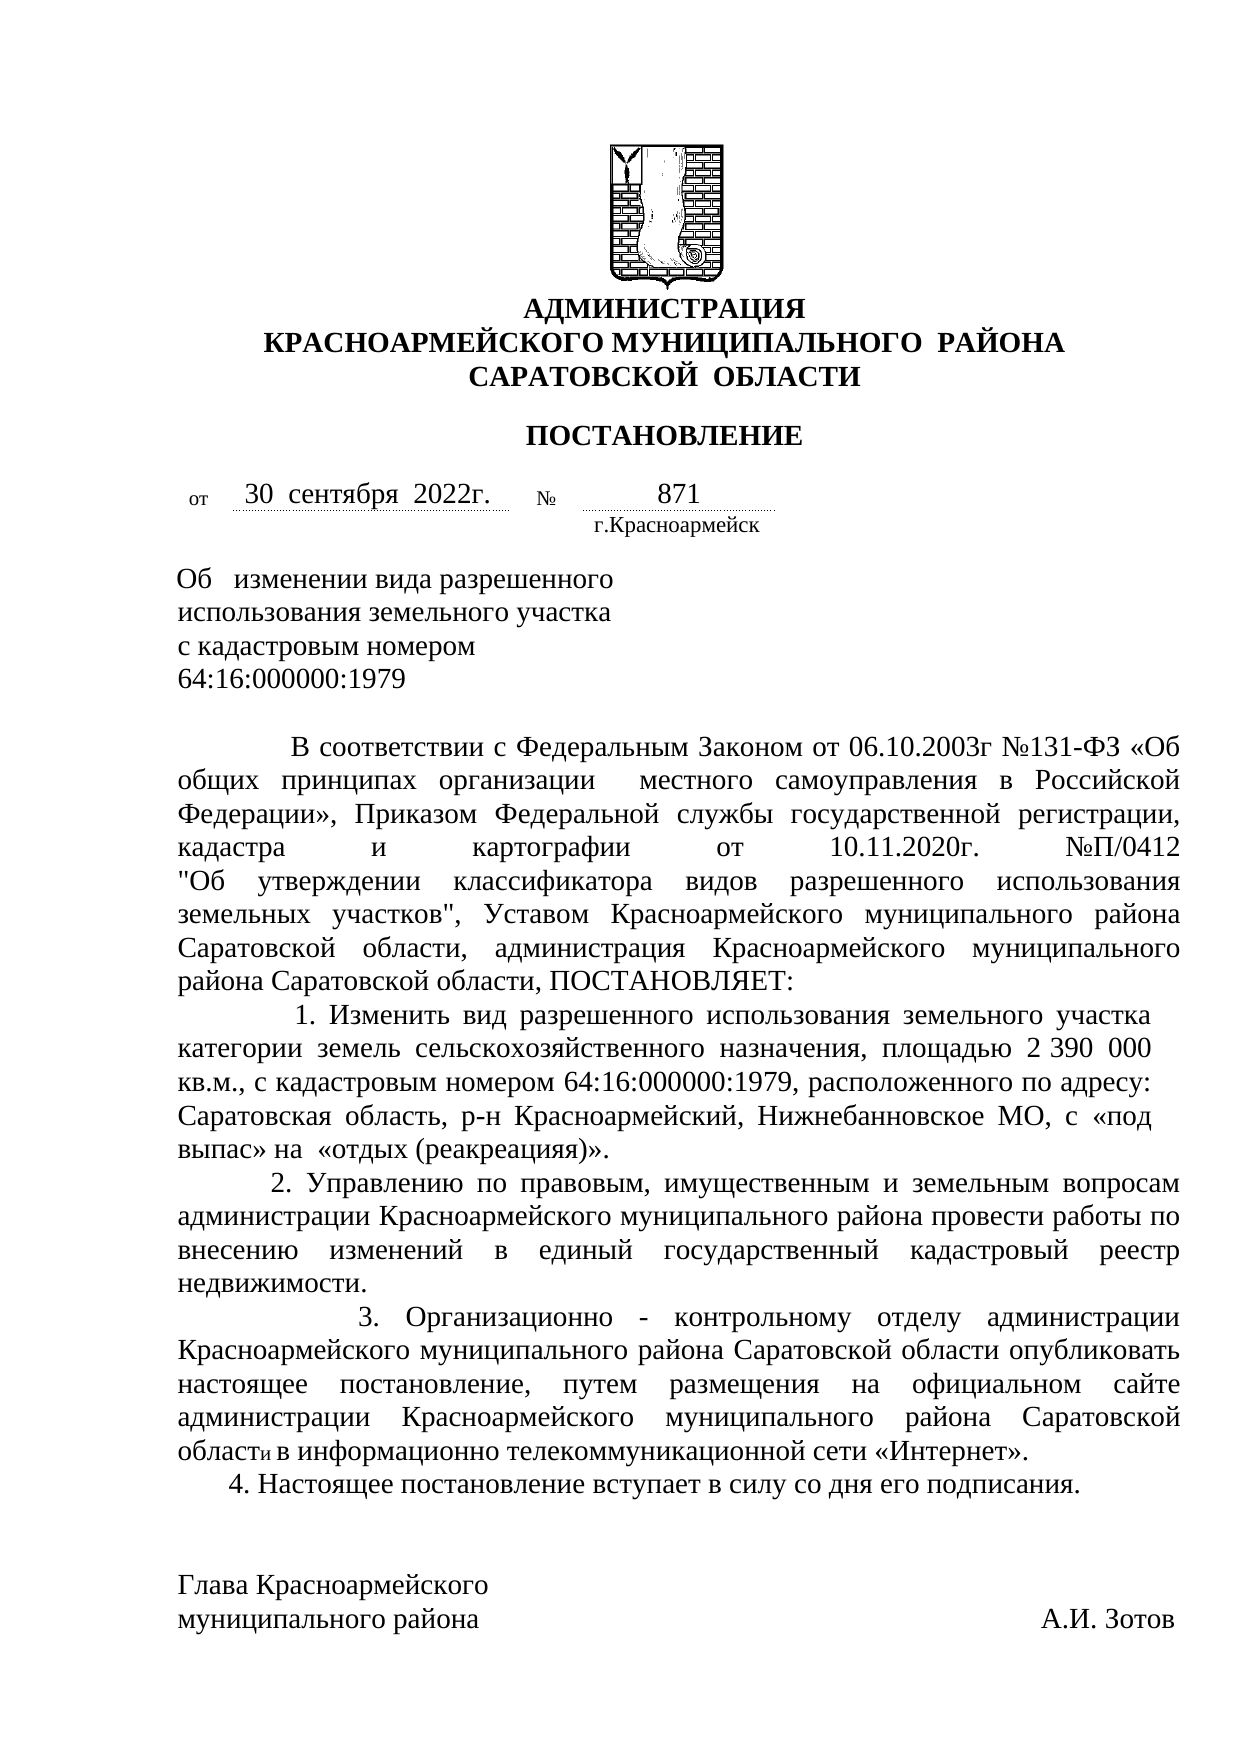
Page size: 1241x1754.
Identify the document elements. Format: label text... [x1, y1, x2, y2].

text г.Красноармейск [177, 511, 1152, 537]
text 1. Изменить вид разрешенного использования земельного участка категории земель сельскохозяйственного назначения, площадью 2 390 000 кв.м., с кадастровым номером 64:16:000000:1979, расположенного по адресу: Саратовская область, р-н Красноармейский, Нижнебанновское МО, с «под выпас» на «отдых (реакреацияя)». [177, 997, 1152, 1165]
table_header 871 [583, 452, 775, 509]
subtitle АДМИНИСТРАЦИЯ [177, 292, 1152, 325]
text 4. Настоящее постановление вступает в силу со дня его подписания. [177, 1467, 1152, 1500]
text В соответствии с Федеральным Законом от 06.10.2003г №131-ФЗ «Об общих принципах организации местного самоуправления в Российской Федерации», Приказом Федеральной службы государственной регистрации, кадастра и картографии от 10.11.2020г. №П/0412 "Об утверждении классификатора видов разрешенного использования земельных участков", Уставом Красноармейского муниципального района Саратовской области, администрация Красноармейского муниципального района Саратовской области, ПОСТАНОВЛЯЕТ: [177, 729, 1181, 997]
table_header 30 сентября 2022г. [233, 452, 509, 509]
subtitle КРАСНОАРМЕЙСКОГО МУНИЦИПАЛЬНОГО РАЙОНА [177, 325, 1152, 359]
text муниципального района А.И. Зотов [177, 1601, 1181, 1634]
subtitle ПОСТАНОВЛЕНИЕ [177, 418, 1152, 452]
table_header от [177, 452, 233, 509]
table_header № [509, 452, 583, 509]
text Об изменении вида разрешенного использования земельного участка [88, 561, 694, 628]
list 2. Управлению по правовым, имущественным и земельным вопросам администрации Красноармейского муниципального района провести работы по внесению изменений в единый государственный кадастровый реестр недвижимости. [177, 1165, 1181, 1299]
text с кадастровым номером 64:16:000000:1979 [177, 628, 694, 695]
picture [602, 118, 727, 292]
subtitle САРАТОВСКОЙ ОБЛАСТИ [177, 359, 1152, 392]
text Глава Красноармейского [177, 1567, 1152, 1601]
text 3. Организационно - контрольному отделу администрации Красноармейского муниципального района Саратовской области опубликовать настоящее постановление, путем размещения на официальном сайте администрации Красноармейского муниципального района Саратовской области в информационно телекоммуникационной сети «Интернет». [177, 1299, 1181, 1467]
